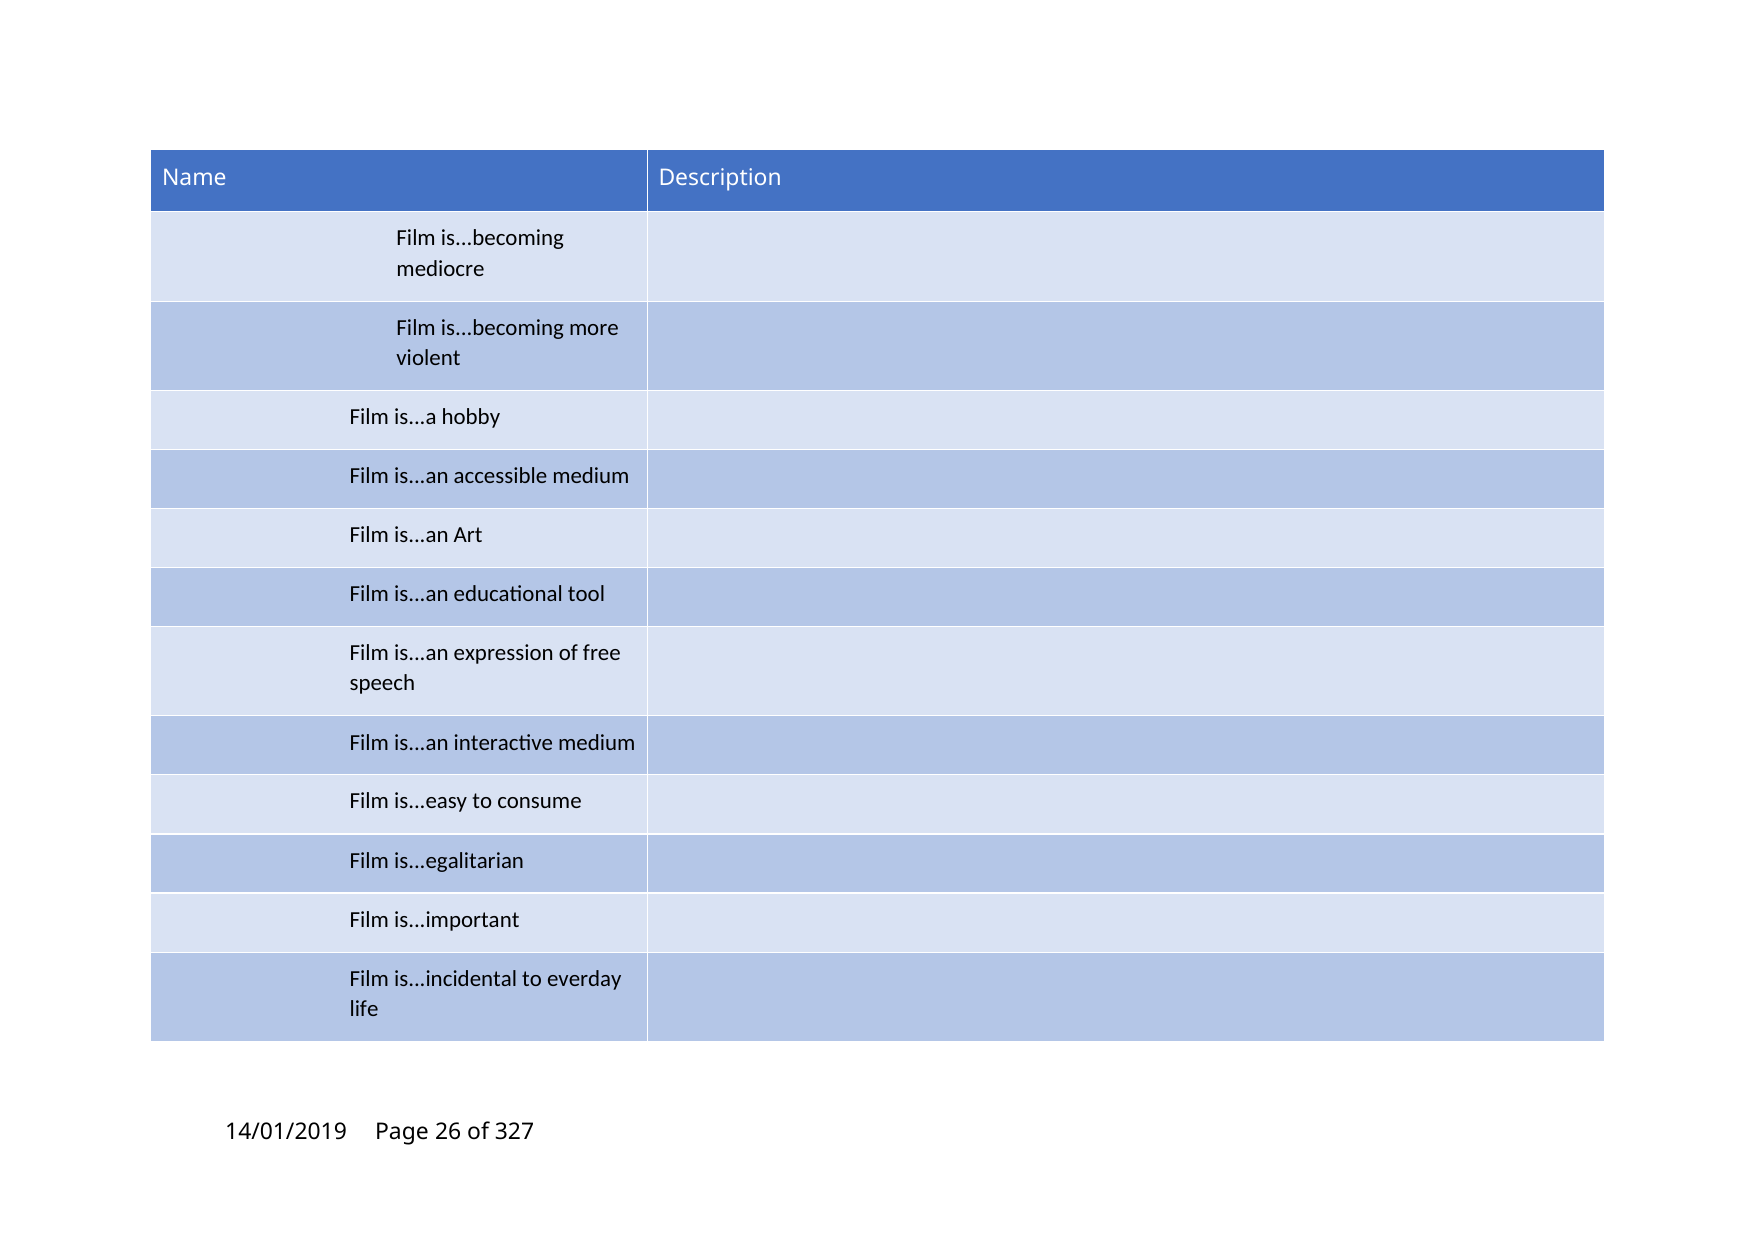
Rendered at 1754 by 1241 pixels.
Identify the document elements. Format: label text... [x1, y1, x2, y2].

table_cell [648, 775, 1604, 833]
table_cell [648, 716, 1604, 774]
table_cell [648, 391, 1604, 449]
table_cell Film is...incidental to everday life [151, 953, 647, 1041]
table_cell [648, 953, 1604, 1041]
table_cell Film is...an accessible medium [151, 450, 647, 508]
table_cell [648, 212, 1604, 301]
table_cell [648, 450, 1604, 508]
table_header Name [151, 150, 647, 211]
table_cell Film is...an Art [151, 509, 647, 567]
table_cell [648, 894, 1604, 952]
table_cell [648, 302, 1604, 390]
table_cell [648, 509, 1604, 567]
table_cell [648, 835, 1604, 892]
table_cell Film is...a hobby [151, 391, 647, 449]
table_cell Film is...egalitarian [151, 835, 647, 892]
table_cell Film is...becoming mediocre [151, 212, 647, 301]
table_cell Film is...easy to consume [151, 775, 647, 833]
table_cell Film is...an interactive medium [151, 716, 647, 774]
table_cell Film is...important [151, 894, 647, 952]
table_header Description [648, 150, 1604, 211]
table_cell Film is...an educational tool [151, 568, 647, 626]
table_cell [648, 568, 1604, 626]
table_cell Film is...becoming more violent [151, 302, 647, 390]
table_cell [648, 627, 1604, 715]
table_cell Film is...an expression of free speech [151, 627, 647, 715]
